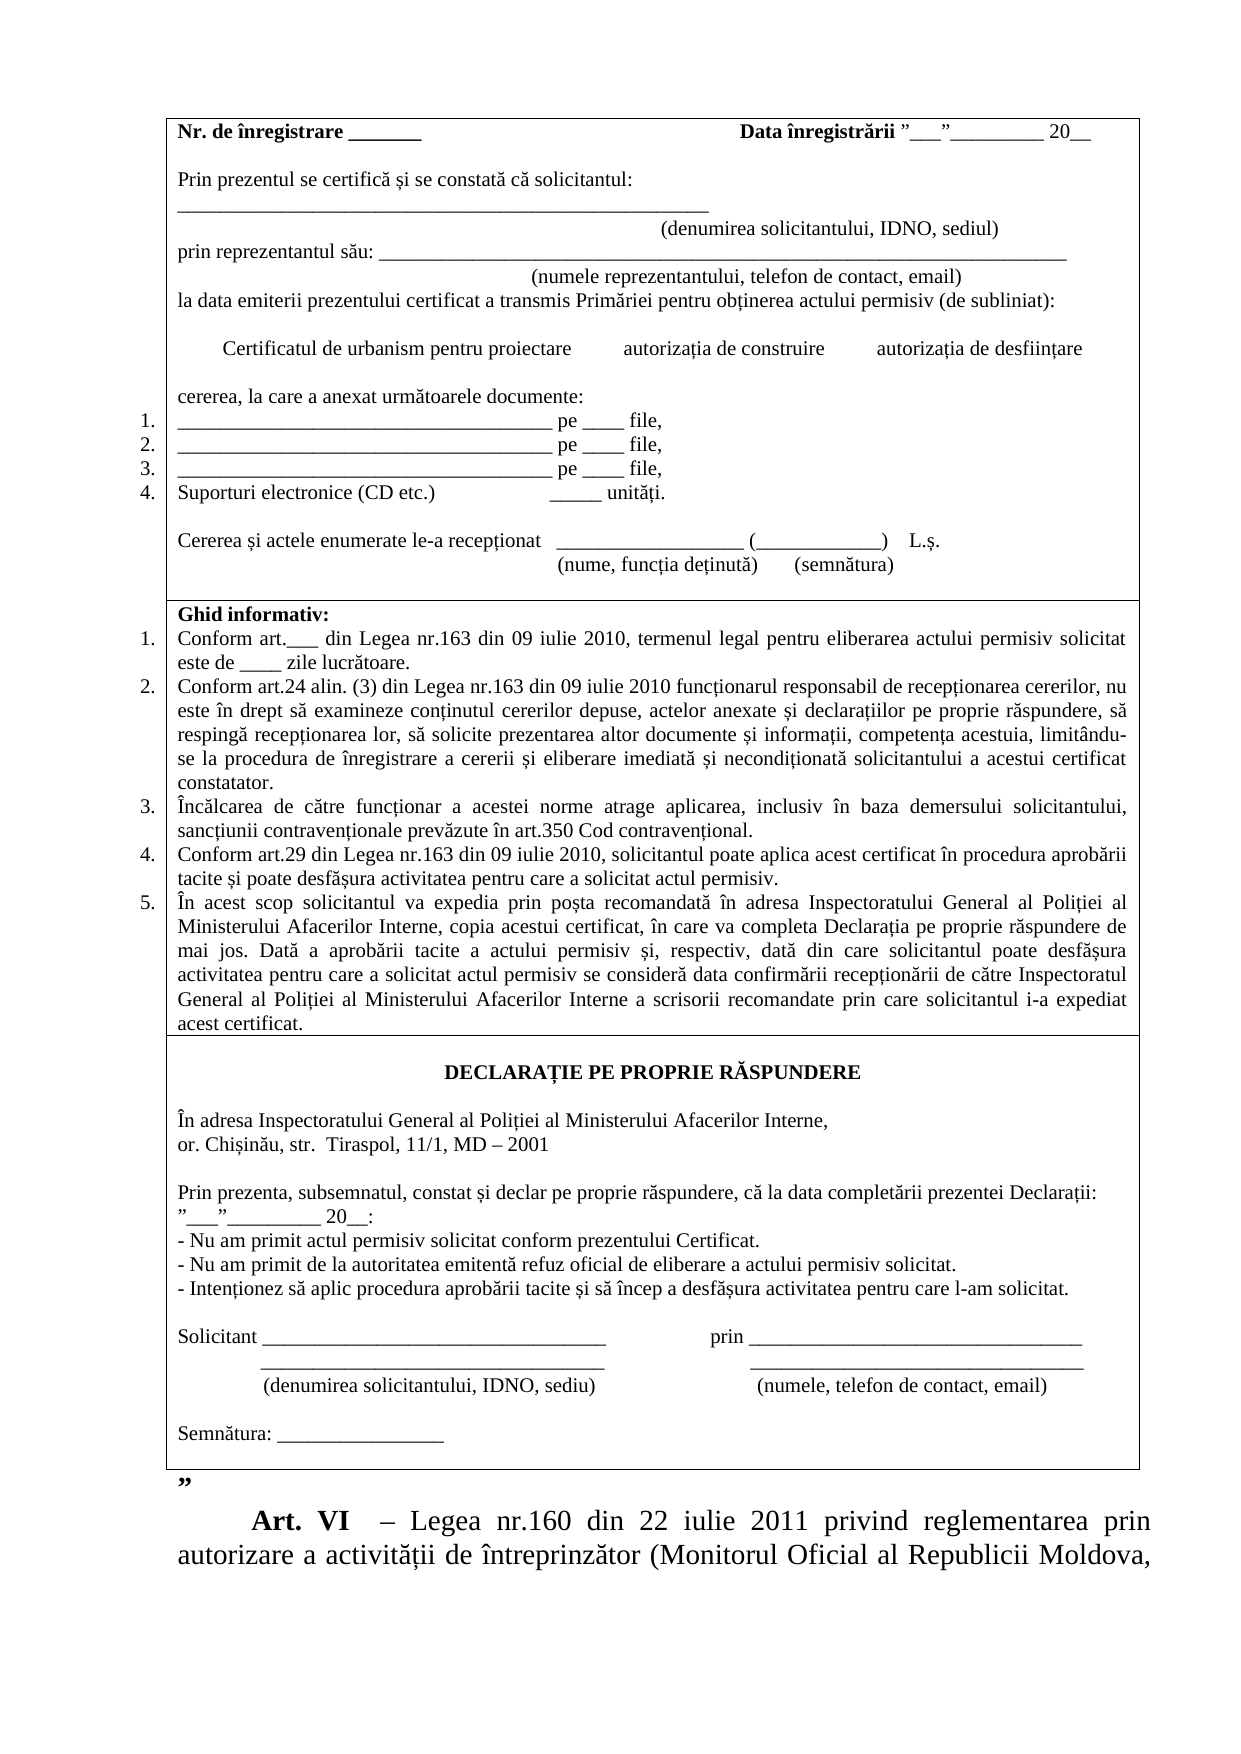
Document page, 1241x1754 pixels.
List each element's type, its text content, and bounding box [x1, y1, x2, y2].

text ” [177, 1470, 1152, 1503]
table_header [167, 119, 1139, 600]
table_cell DECLARAȚIE PE PROPRIE RĂSPUNDERE În adresa Inspectoratului General al Poliției al Ministerului Afacerilor Interne, or. Chișinău, str. Tiraspol, 11/1, MD – 2001 Prin prezenta, subsemnatul, constat și declar pe proprie răspundere, că la data completării prezentei Declarații: ”___”_________ 20__: - Nu am primit actul permisiv solicitat conform prezentului Certificat. - Nu am primit de la autoritatea emitentă refuz oficial de eliberare a actului permisiv solicitat. - Intenționez să aplic procedura aprobării tacite și să încep a desfășura activitatea pentru care l-am solicitat. Solicitant _________________________________ prin ________________________________ _________________________________ ________________________________ (denumirea solicitantului, IDNO, sediu) (numele, telefon de contact, email) Semnătura: ________________ [167, 1036, 1139, 1469]
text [177, 1503, 1152, 1570]
table_cell Ghid informativ: Conform art.___ din Legea nr.163 din 09 iulie 2010, termenul legal pentru eliberarea actului permisiv solicitat este de ____ zile lucrătoare. Conform art.24 alin. (3) din Legea nr.163 din 09 iulie 2010 funcționarul responsabil de recepționarea cererilor, nu este în drept să examineze conținutul cererilor depuse, actelor anexate și declarațiilor pe proprie răspundere, să respingă recepționarea lor, să solicite prezentarea altor documente și informații, competența acestuia, limitându-se la procedura de înregistrare a cererii și eliberare imediată și necondiționată solicitantului a acestui certificat constatator. Încălcarea de către funcționar a acestei norme atrage aplicarea, inclusiv în baza demersului solicitantului, sancțiunii contravenționale prevăzute în art.350 Cod contravențional. Conform art.29 din Legea nr.163 din 09 iulie 2010, solicitantul poate aplica acest certificat în procedura aprobării tacite și poate desfășura activitatea pentru care a solicitat actul permisiv. În acest scop solicitantul va expedia prin poșta recomandată în adresa Inspectoratului General al Poliției al Ministerului Afacerilor Interne, copia acestui certificat, în care va completa Declarația pe proprie răspundere de mai jos. Dată a aprobării tacite a actului permisiv și, respectiv, dată din care solicitantul poate desfășura activitatea pentru care a solicitat actul permisiv se consideră data confirmării recepționării de către Inspectoratul General al Poliției al Ministerului Afacerilor Interne a scrisorii recomandate prin care solicitantul i-a expediat acest certificat. [167, 601, 1139, 1034]
